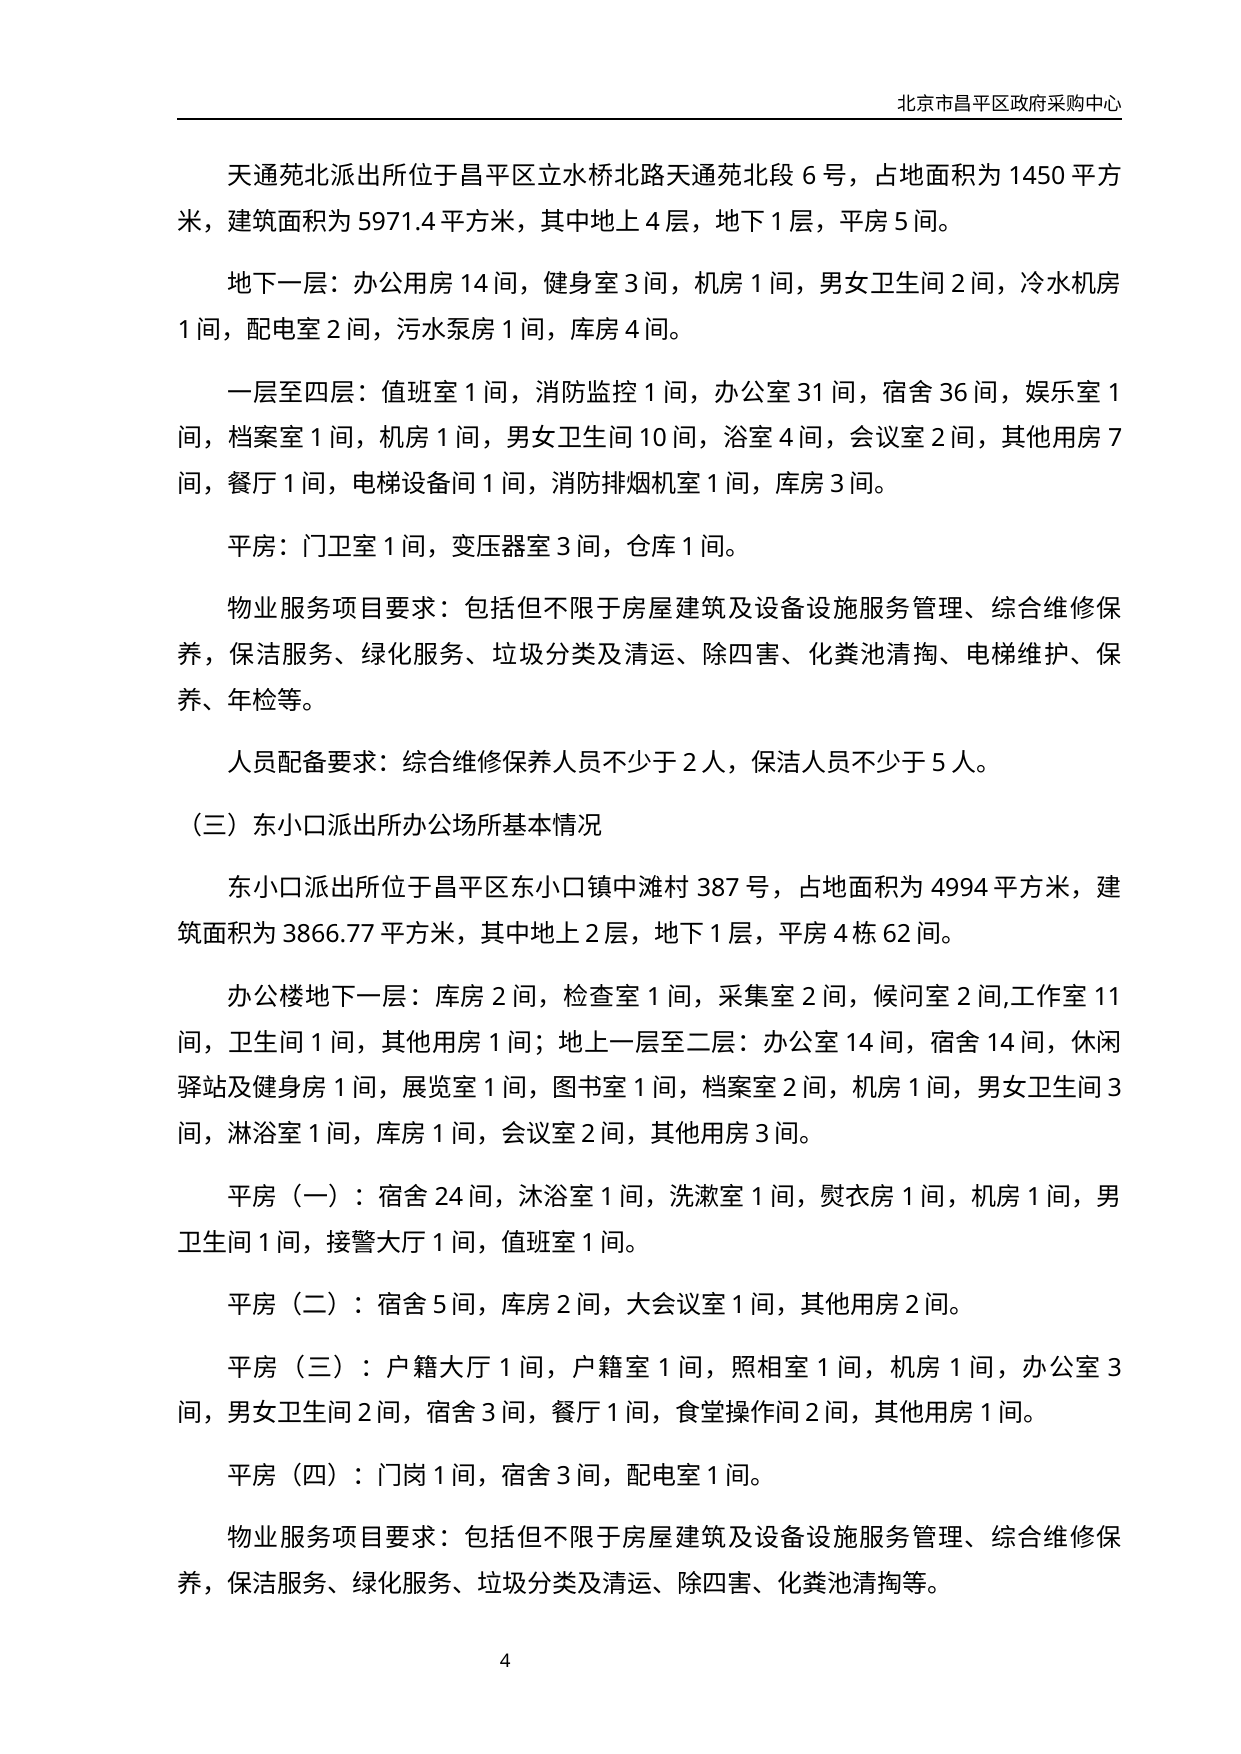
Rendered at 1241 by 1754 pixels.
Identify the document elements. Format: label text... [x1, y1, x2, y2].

text 物业服务项目要求：包括但不限于房屋建筑及设备设施服务管理、综合维修保养，保洁服务、绿化服务、垃圾分类及清运、除四害、化粪池清掏、电梯维护、保养、年检等。 [177, 581, 1122, 718]
text 东小口派出所位于昌平区东小口镇中滩村387号，占地面积为4994平方米，建筑面积为3866.77平方米，其中地上2层，地下1层，平房4栋62间。 [177, 860, 1122, 952]
text 天通苑北派出所位于昌平区立水桥北路天通苑北段6号，占地面积为1450平方米，建筑面积为5971.4平方米，其中地上4层，地下1层，平房5间。 [177, 148, 1122, 239]
text 平房（三）：户籍大厅1间，户籍室1间，照相室1间，机房1间，办公室3间，男女卫生间2间，宿舍3间，餐厅1间，食堂操作间2间，其他用房1间。 [177, 1339, 1122, 1431]
text 人员配备要求：综合维修保养人员不少于2人，保洁人员不少于5人。 [177, 735, 1122, 781]
text 平房（二）：宿舍5间，库房2间，大会议室1间，其他用房2间。 [177, 1277, 1122, 1323]
text 平房（一）：宿舍24间，沐浴室1间，洗漱室1间，熨衣房1间，机房1间，男卫生间1间，接警大厅1间，值班室1间。 [177, 1168, 1122, 1260]
text 物业服务项目要求：包括但不限于房屋建筑及设备设施服务管理、综合维修保养，保洁服务、绿化服务、垃圾分类及清运、除四害、化粪池清掏等。 [177, 1510, 1122, 1602]
text 平房：门卫室1间，变压器室3间，仓库1间。 [177, 518, 1122, 564]
text 一层至四层：值班室1间，消防监控1间，办公室31间，宿舍36间，娱乐室1间，档案室1间，机房1间，男女卫生间10间，浴室4间，会议室2间，其他用房7间，餐厅1间，电梯设备间1间，消防排烟机室1间，库房3间。 [177, 364, 1122, 502]
text 办公楼地下一层：库房2间，检查室1间，采集室2间，候问室2间,工作室11间，卫生间1间，其他用房1间；地上一层至二层：办公室14间，宿舍14间，休闲驿站及健身房1间，展览室1间，图书室1间，档案室2间，机房1间，男女卫生间3间，淋浴室1间，库房1间，会议室2间，其他用房3间。 [177, 968, 1122, 1152]
text 平房（四）：门岗1间，宿舍3间，配电室1间。 [177, 1448, 1122, 1493]
text 地下一层：办公用房14间，健身室3间，机房1间，男女卫生间2间，冷水机房1间，配电室2间，污水泵房1间，库房4间。 [177, 256, 1122, 348]
text （三）东小口派出所办公场所基本情况 [177, 798, 1122, 843]
